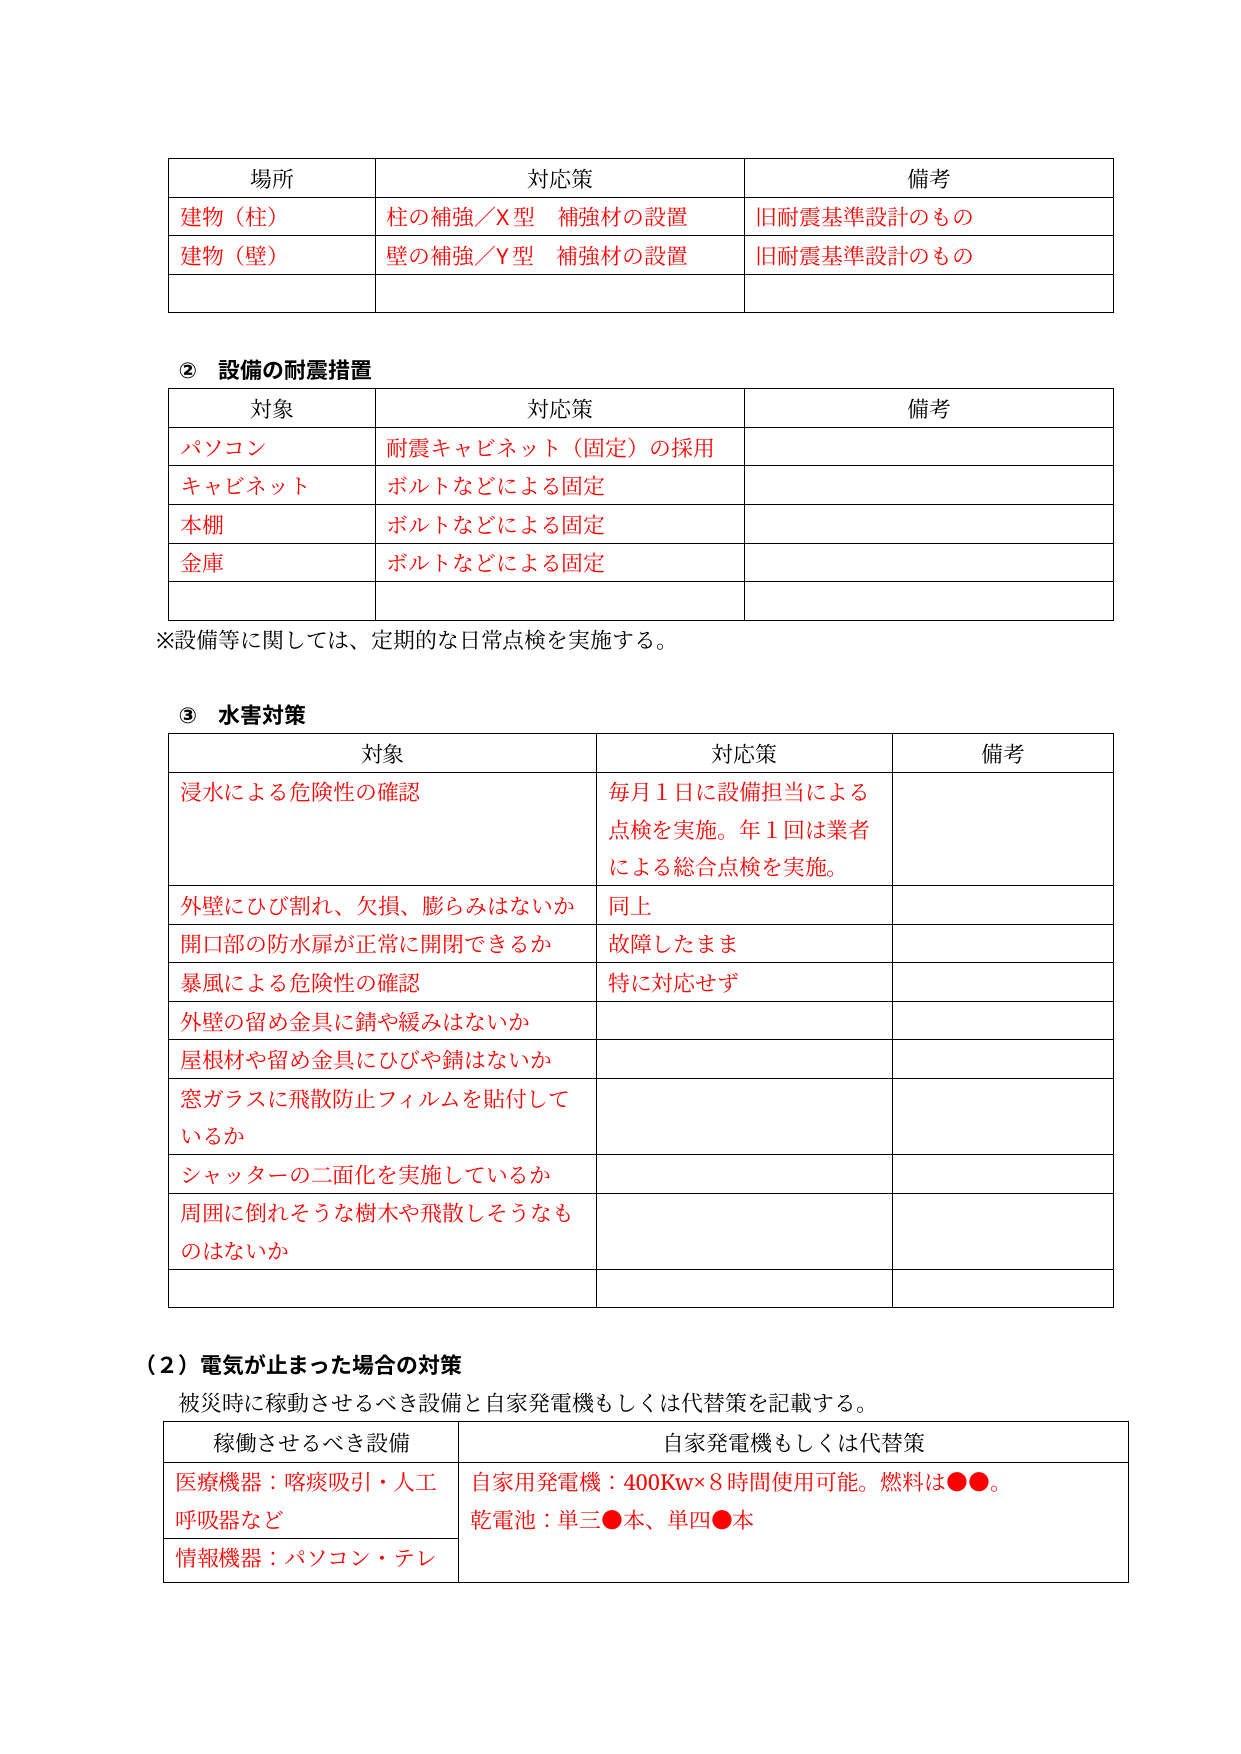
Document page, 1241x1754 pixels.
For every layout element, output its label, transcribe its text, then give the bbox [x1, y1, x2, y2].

table_cell [597, 1194, 892, 1268]
table_cell [169, 1270, 596, 1307]
table_cell [893, 1079, 1113, 1154]
table_cell パソコン [169, 428, 375, 465]
table_cell 柱の補強／X型 補強材の設置 [376, 198, 744, 235]
table_cell ボルトなどによる固定 [376, 544, 744, 581]
table_header 備考 [745, 159, 1113, 197]
table_cell [893, 963, 1113, 1001]
table_cell [597, 1079, 892, 1154]
table_header 備考 [893, 734, 1113, 772]
table_cell 窓ガラスに飛散防止フィルムを貼付しているか [169, 1079, 596, 1154]
table_header 対象 [169, 389, 375, 427]
table_cell 耐震キャビネット（固定）の採用 [376, 428, 744, 465]
table_cell 同上 [597, 886, 892, 924]
table_cell 自家用発電機：400Kw×８時間使用可能。燃料は●●。 乾電池：単三●本、単四●本 [459, 1463, 1128, 1582]
table_cell 旧耐震基準設計のもの [745, 236, 1113, 274]
table_cell 金庫 [169, 544, 375, 581]
table_cell 本棚 [169, 505, 375, 542]
table_cell 故障したまま [597, 925, 892, 962]
table_header 対応策 [376, 159, 744, 197]
table_header 対応策 [597, 734, 892, 772]
table_cell 特に対応せず [597, 963, 892, 1001]
table_cell 浸水による危険性の確認 [169, 773, 596, 885]
table_cell [376, 275, 744, 312]
table_cell [745, 505, 1113, 542]
table_cell [745, 428, 1113, 465]
table_cell [893, 886, 1113, 924]
table_cell [597, 1040, 892, 1078]
table_cell [893, 1002, 1113, 1039]
table_cell [597, 1270, 892, 1307]
table_cell [597, 1155, 892, 1192]
table_cell [597, 1002, 892, 1039]
table_cell [893, 1194, 1113, 1268]
table_cell キャビネット [169, 466, 375, 504]
table_cell [169, 582, 375, 619]
table_cell 屋根材や留め金具にひびや錆はないか [169, 1040, 596, 1078]
table_cell [893, 1040, 1113, 1078]
table_cell 医療機器：喀痰吸引・人工呼吸器など [164, 1463, 458, 1538]
text ③ 水害対策 [112, 696, 1128, 733]
text ② 設備の耐震措置 [112, 351, 1128, 388]
table_cell [745, 544, 1113, 581]
table_cell 周囲に倒れそうな樹木や飛散しそうなものはないか [169, 1194, 596, 1268]
table_cell [169, 275, 375, 312]
table_cell ボルトなどによる固定 [376, 466, 744, 504]
table_cell [745, 582, 1113, 619]
table_cell 旧耐震基準設計のもの [745, 198, 1113, 235]
text （２）電気が止まった場合の対策 [112, 1346, 1128, 1383]
table_cell [376, 582, 744, 619]
table_cell 壁の補強／Y型 補強材の設置 [376, 236, 744, 274]
table_cell 建物（壁） [169, 236, 375, 274]
table_header 場所 [169, 159, 375, 197]
table_cell [745, 275, 1113, 312]
table_cell [893, 1155, 1113, 1192]
table_cell [745, 466, 1113, 504]
table_header 稼働させるべき設備 [164, 1422, 458, 1462]
table_cell シャッターの二面化を実施しているか [169, 1155, 596, 1192]
table_header 自家発電機もしくは代替策 [459, 1422, 1128, 1462]
table_cell 開口部の防水扉が正常に開閉できるか [169, 925, 596, 962]
table_header 対象 [169, 734, 596, 772]
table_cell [164, 1539, 458, 1582]
table_cell 毎月１日に設備担当による点検を実施。年１回は業者による総合点検を実施。 [597, 773, 892, 885]
table_cell [893, 773, 1113, 885]
table_cell 建物（柱） [169, 198, 375, 235]
table_cell [893, 925, 1113, 962]
text 被災時に稼動させるべき設備と自家発電機もしくは代替策を記載する。 [112, 1383, 1128, 1421]
table_cell [893, 1270, 1113, 1307]
table_cell 外壁の留め金具に錆や緩みはないか [169, 1002, 596, 1039]
table_cell ボルトなどによる固定 [376, 505, 744, 542]
text ※設備等に関しては、定期的な日常点検を実施する。 [112, 621, 1128, 658]
table_cell 外壁にひび割れ、欠損、膨らみはないか [169, 886, 596, 924]
table_cell 暴風による危険性の確認 [169, 963, 596, 1001]
table_header 備考 [745, 389, 1113, 427]
table_header 対応策 [376, 389, 744, 427]
